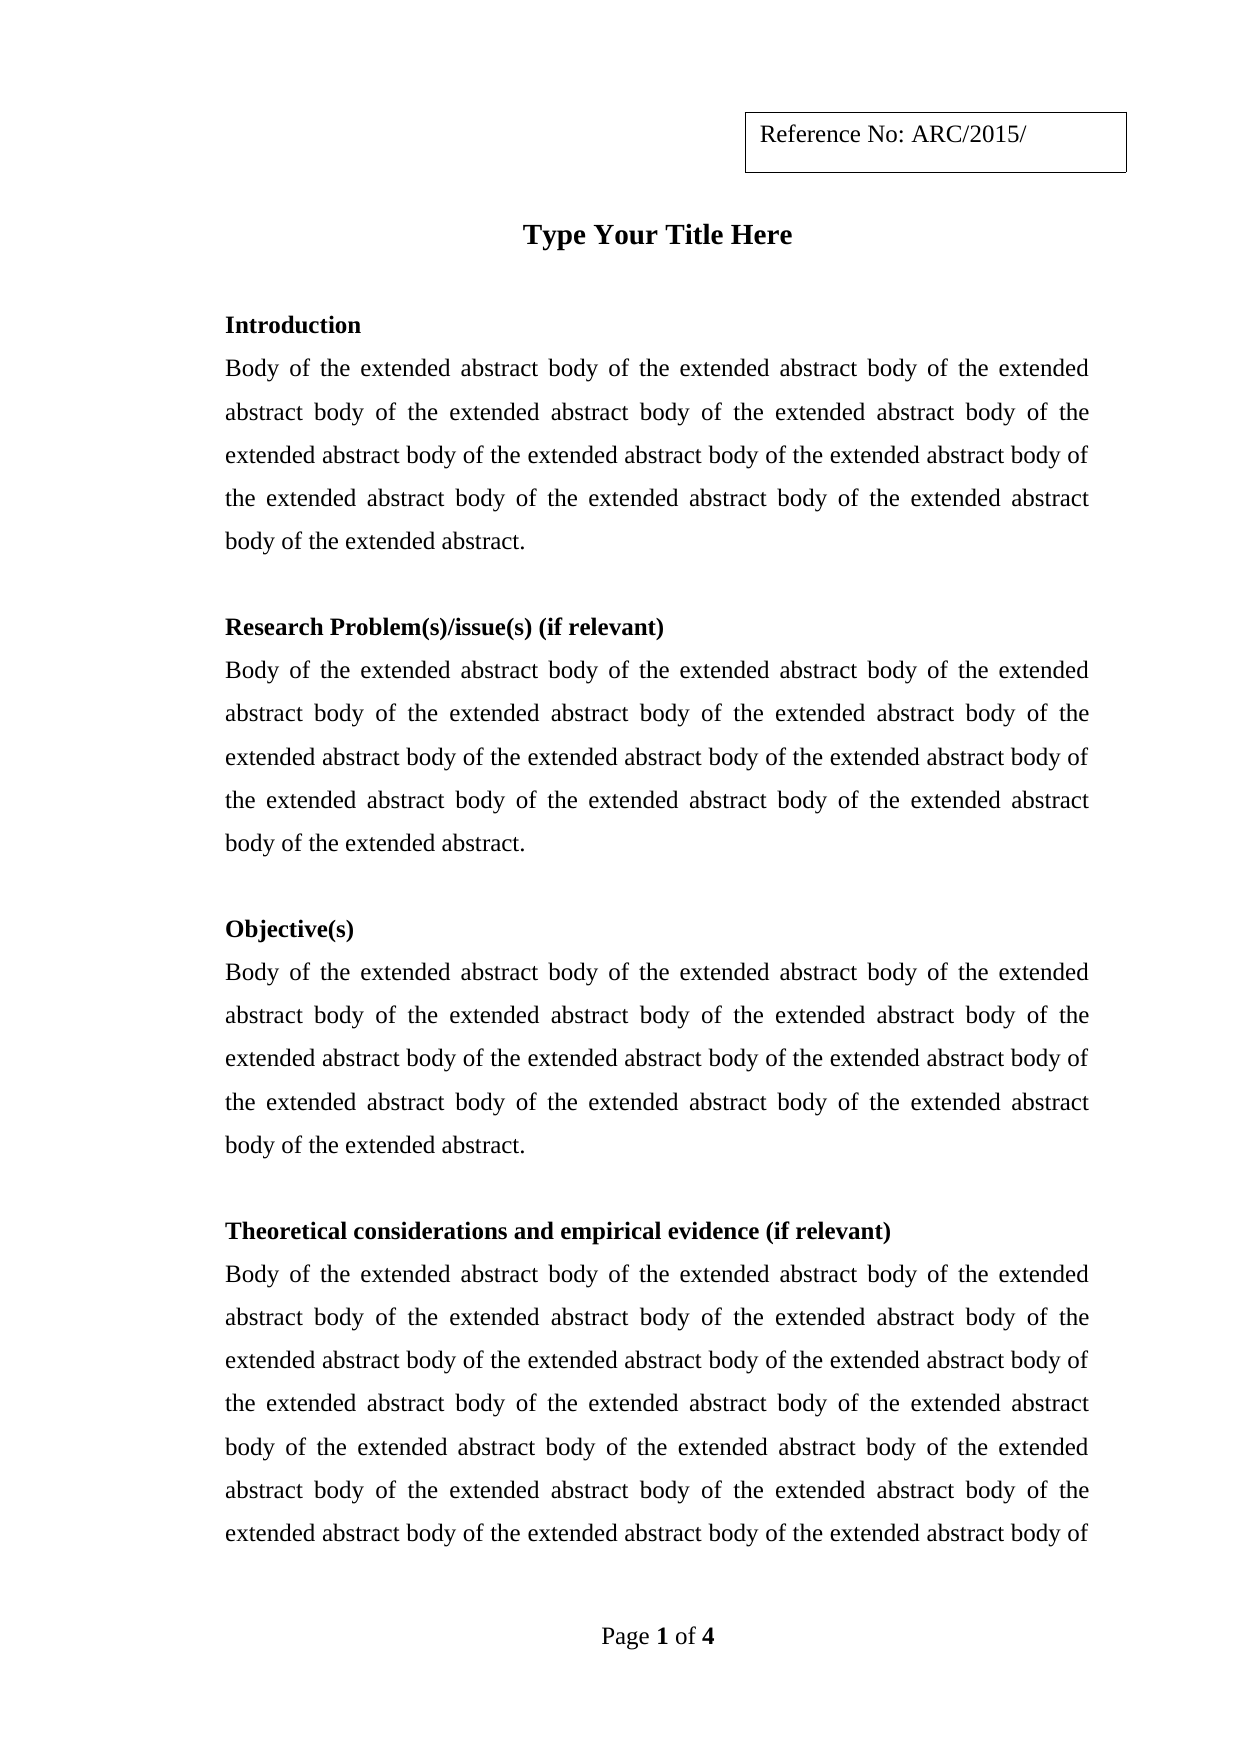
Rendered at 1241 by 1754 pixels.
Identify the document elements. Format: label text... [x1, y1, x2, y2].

text Objective(s) [225, 914, 1090, 943]
text Body of the extended abstract body of the extended abstract body of the extended abstract body of the extended abstract body of the extended abstract body of the extended abstract body of the extended abstract body of the extended abstract body of the extended abstract body of the extended abstract body of the extended abstract body of the extended abstract. [225, 655, 1090, 857]
text Introduction [225, 310, 1090, 339]
text Body of the extended abstract body of the extended abstract body of the extended abstract body of the extended abstract body of the extended abstract body of the extended abstract body of the extended abstract body of the extended abstract body of the extended abstract body of the extended abstract body of the extended abstract body of the extended abstract. [225, 957, 1090, 1158]
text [225, 1259, 1090, 1547]
text Type Your Title Here [225, 217, 1090, 251]
text Research Problem(s)/issue(s) (if relevant) [225, 612, 1090, 641]
text Body of the extended abstract body of the extended abstract body of the extended abstract body of the extended abstract body of the extended abstract body of the extended abstract body of the extended abstract body of the extended abstract body of the extended abstract body of the extended abstract body of the extended abstract body of the extended abstract. [225, 353, 1090, 555]
text Theoretical considerations and empirical evidence (if relevant) [225, 1216, 1090, 1245]
